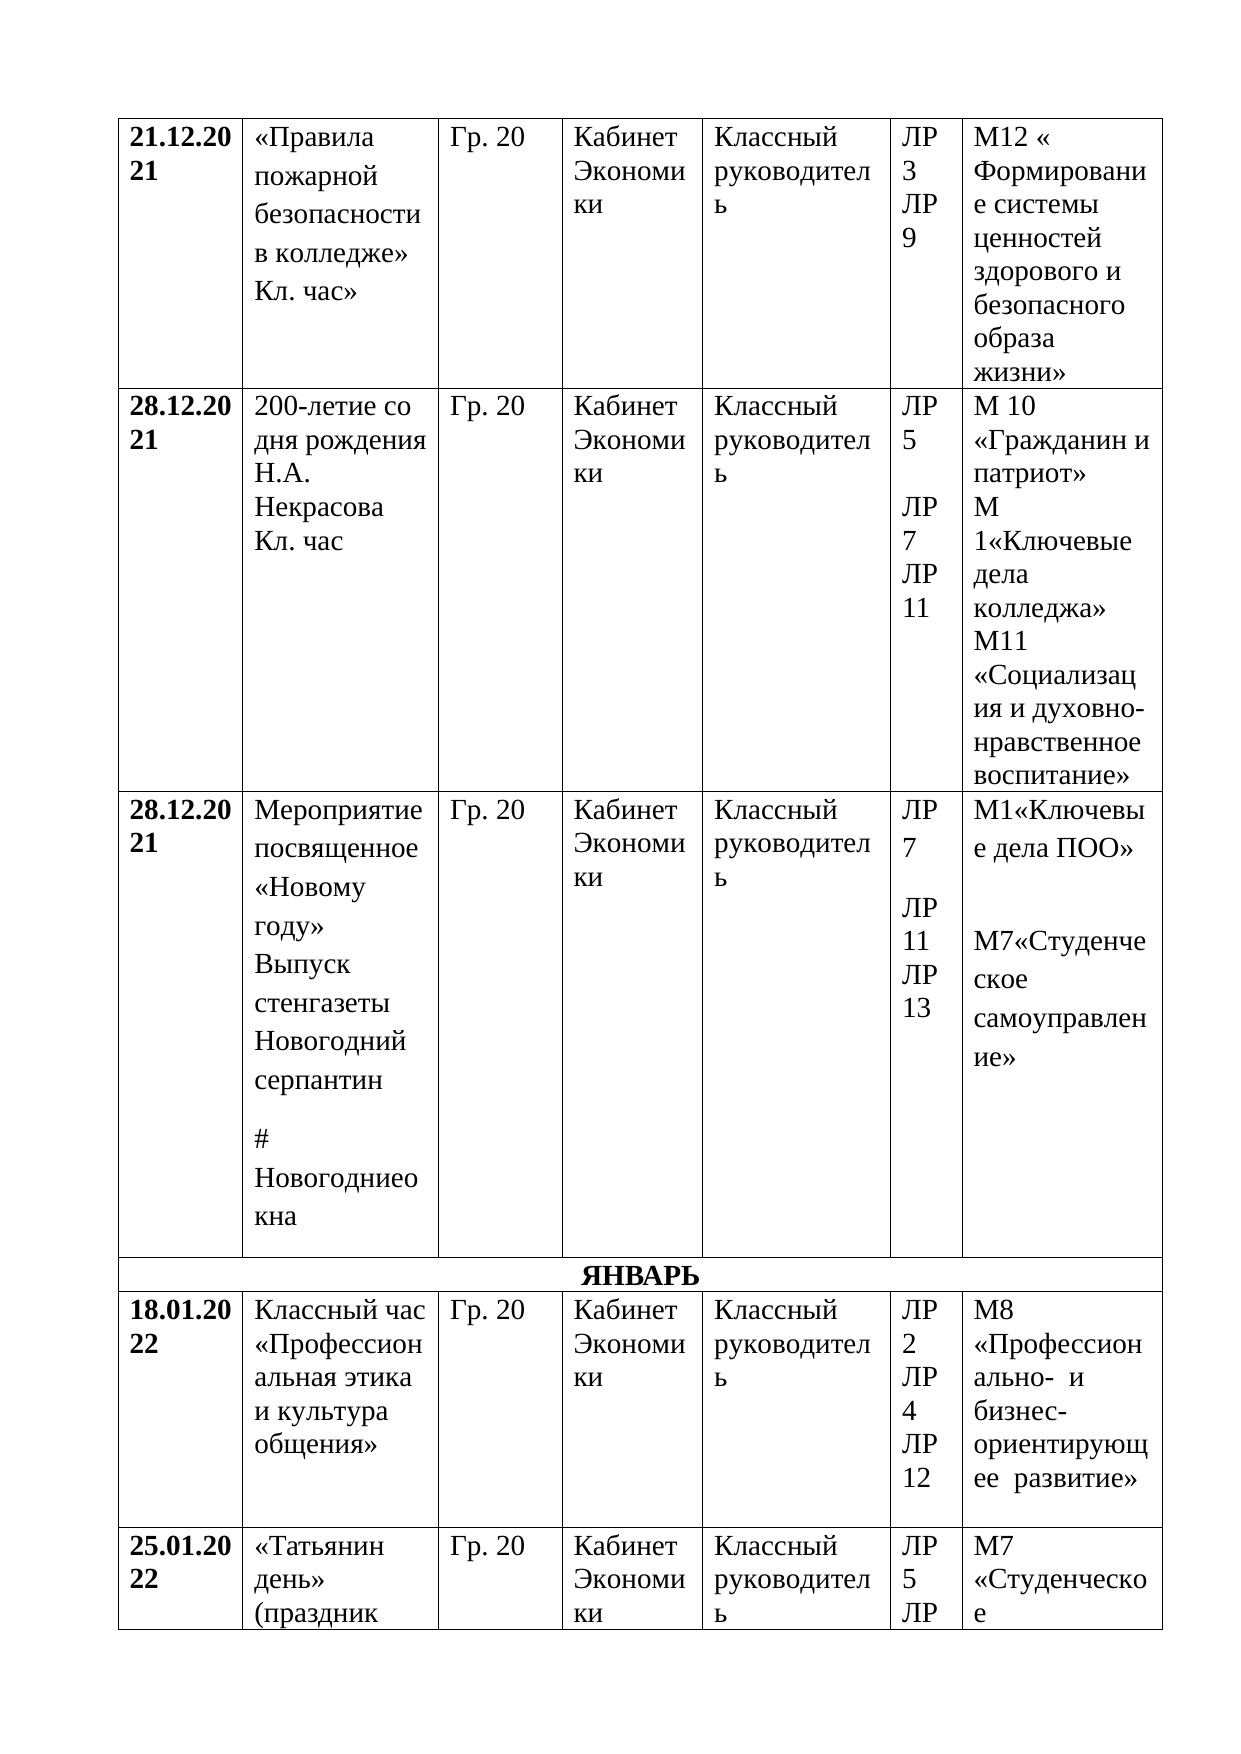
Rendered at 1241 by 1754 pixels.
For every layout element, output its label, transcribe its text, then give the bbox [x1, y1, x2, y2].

table_cell Кабинет Экономики [563, 792, 702, 1257]
table_cell М8 «Профессионально- и бизнес-ориентирующее развитие» [963, 1292, 1162, 1527]
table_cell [243, 1528, 438, 1629]
table_cell 21.12.2021 [119, 119, 242, 387]
table_cell 18.01.2022 [119, 1292, 242, 1527]
table_cell 25.01.2022 [119, 1528, 242, 1629]
table_cell Кабинет Экономики [563, 1528, 702, 1629]
table_cell 200-летие со дня рождения Н.А. Некрасова Кл. час [243, 389, 438, 791]
table_cell Гр. 20 [439, 389, 562, 791]
table_cell «Правила пожарной безопасности в колледже» Кл. час» [243, 119, 438, 387]
table_cell ЛР 2 ЛР 4 ЛР 12 [891, 1292, 962, 1527]
table_cell ЯНВАРЬ [119, 1258, 1162, 1291]
table_cell ЛР 5 ЛР 6 [891, 1528, 962, 1629]
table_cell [703, 1528, 890, 1629]
table_cell 28.12.2021 [119, 792, 242, 1257]
table_cell Кабинет Экономики [563, 389, 702, 791]
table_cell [963, 1528, 1162, 1629]
table_cell М12 « Формирование системы ценностей здорового и безопасного образа жизни» [963, 119, 1162, 387]
table_cell Классный руководитель [703, 1292, 890, 1527]
table_cell Кабинет Экономики [563, 1292, 702, 1527]
table_cell ЛР 7 ЛР 11 ЛР13 [891, 792, 962, 1257]
table_cell Гр. 20 [439, 792, 562, 1257]
table_cell Гр. 20 [439, 1292, 562, 1527]
table_cell Гр. 20 [439, 1528, 562, 1629]
table_cell М 10 «Гражданин и патриот» М 1«Ключевые дела колледжа» М11 «Социализация и духовно-нравственное воспитание» [963, 389, 1162, 791]
table_cell Гр. 20 [439, 119, 562, 387]
table_cell Классный руководитель [703, 389, 890, 791]
table_cell ЛР 3 ЛР 9 [891, 119, 962, 387]
table_cell Классный руководитель [703, 119, 890, 387]
table_cell Классный руководитель [703, 792, 890, 1257]
table_cell Мероприятие посвященное «Новому году» Выпуск стенгазеты Новогодний серпантин #Новогодниеокна [243, 792, 438, 1257]
table_cell М1«Ключевые дела ПОО» М7«Студенческое самоуправление» [963, 792, 1162, 1257]
table_cell Классный час «Профессиональная этика и культура общения» [243, 1292, 438, 1527]
table_cell 28.12.2021 [119, 389, 242, 791]
table_cell ЛР 5 ЛР 7 ЛР 11 [891, 389, 962, 791]
table_cell Кабинет Экономики [563, 119, 702, 387]
